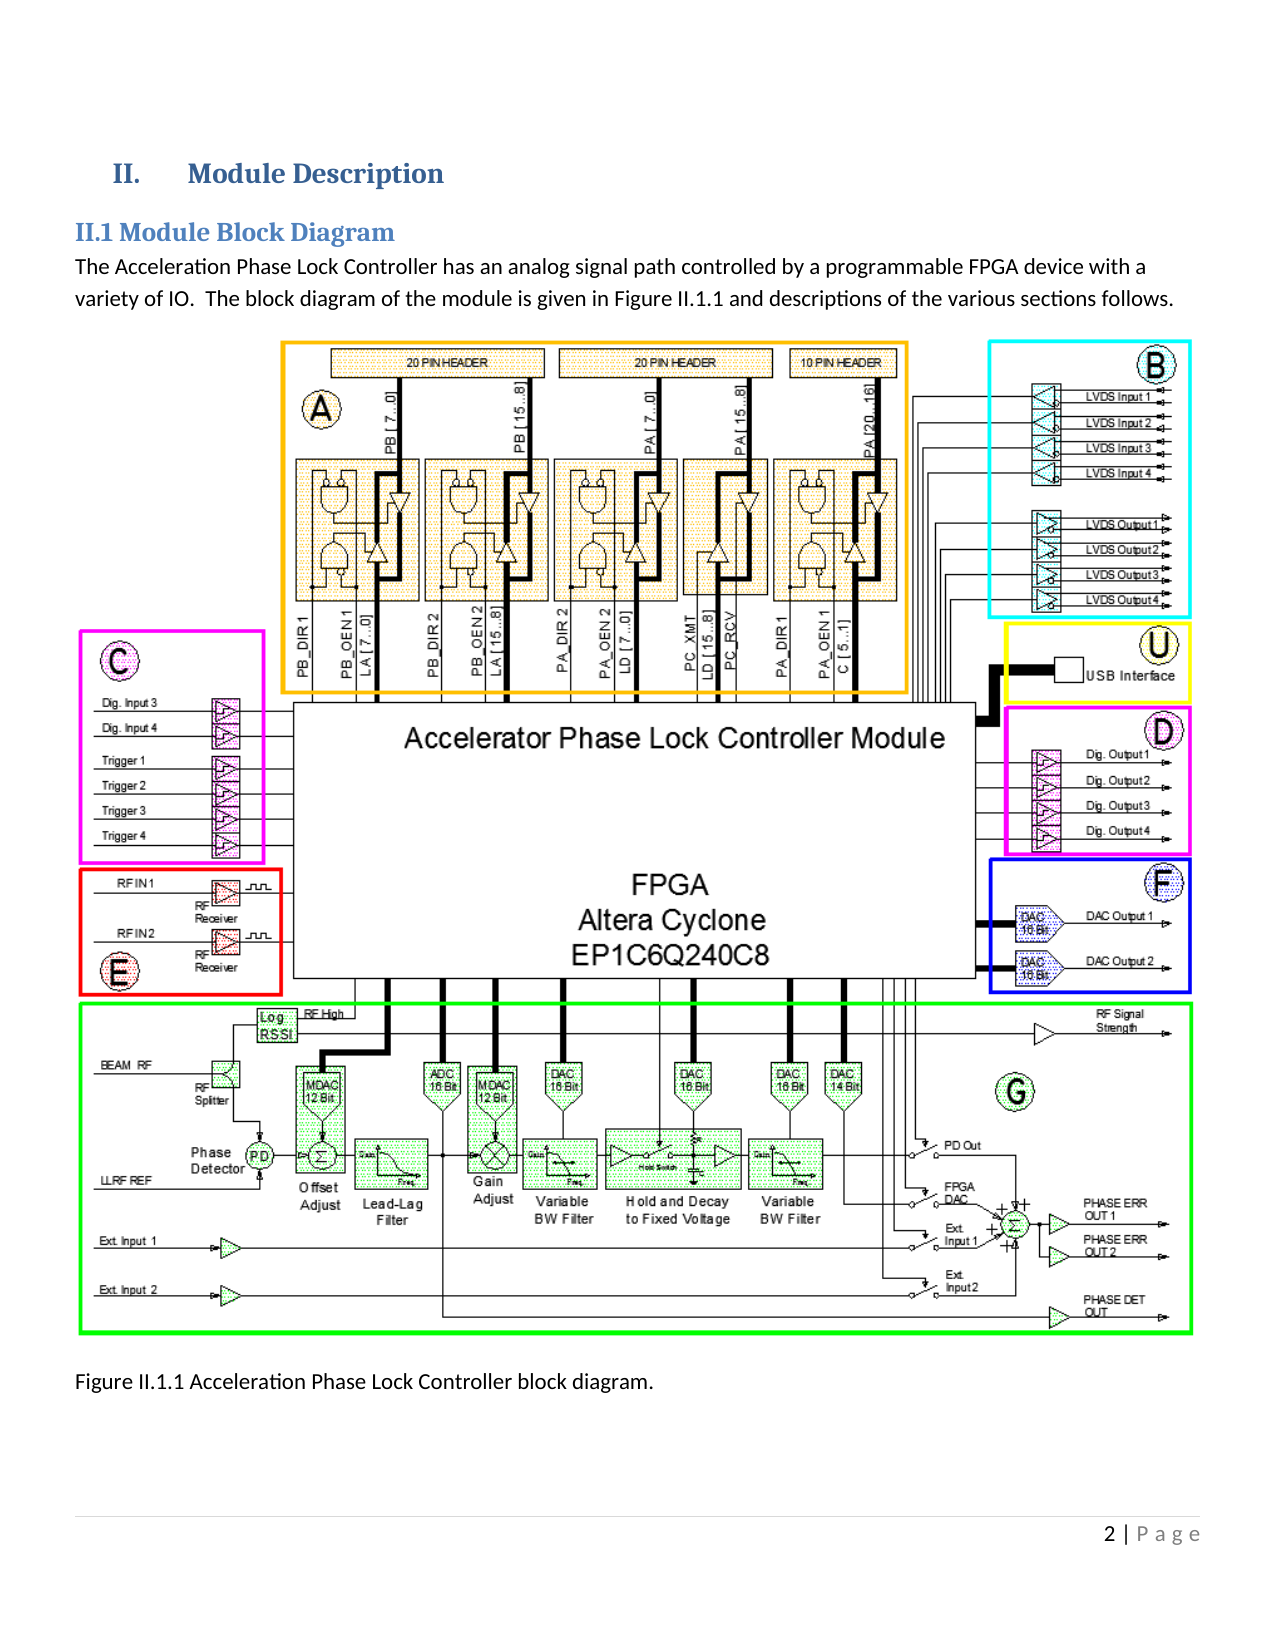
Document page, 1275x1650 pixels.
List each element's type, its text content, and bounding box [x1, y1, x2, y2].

subtitle Module Description [112, 157, 1200, 191]
text Figure II.1.1 Acceleration Phase Lock Controller block diagram. [75, 1367, 1200, 1396]
picture [75, 337, 1197, 1343]
text The Acceleration Phase Lock Controller has an analog signal path controlled by a programmable FPGA device with a variety of IO. The block diagram of the module is given in Figure II.1.1 and descriptions of the various sections follows. [75, 252, 1200, 312]
subtitle II.1 Module Block Diagram [75, 217, 1200, 248]
